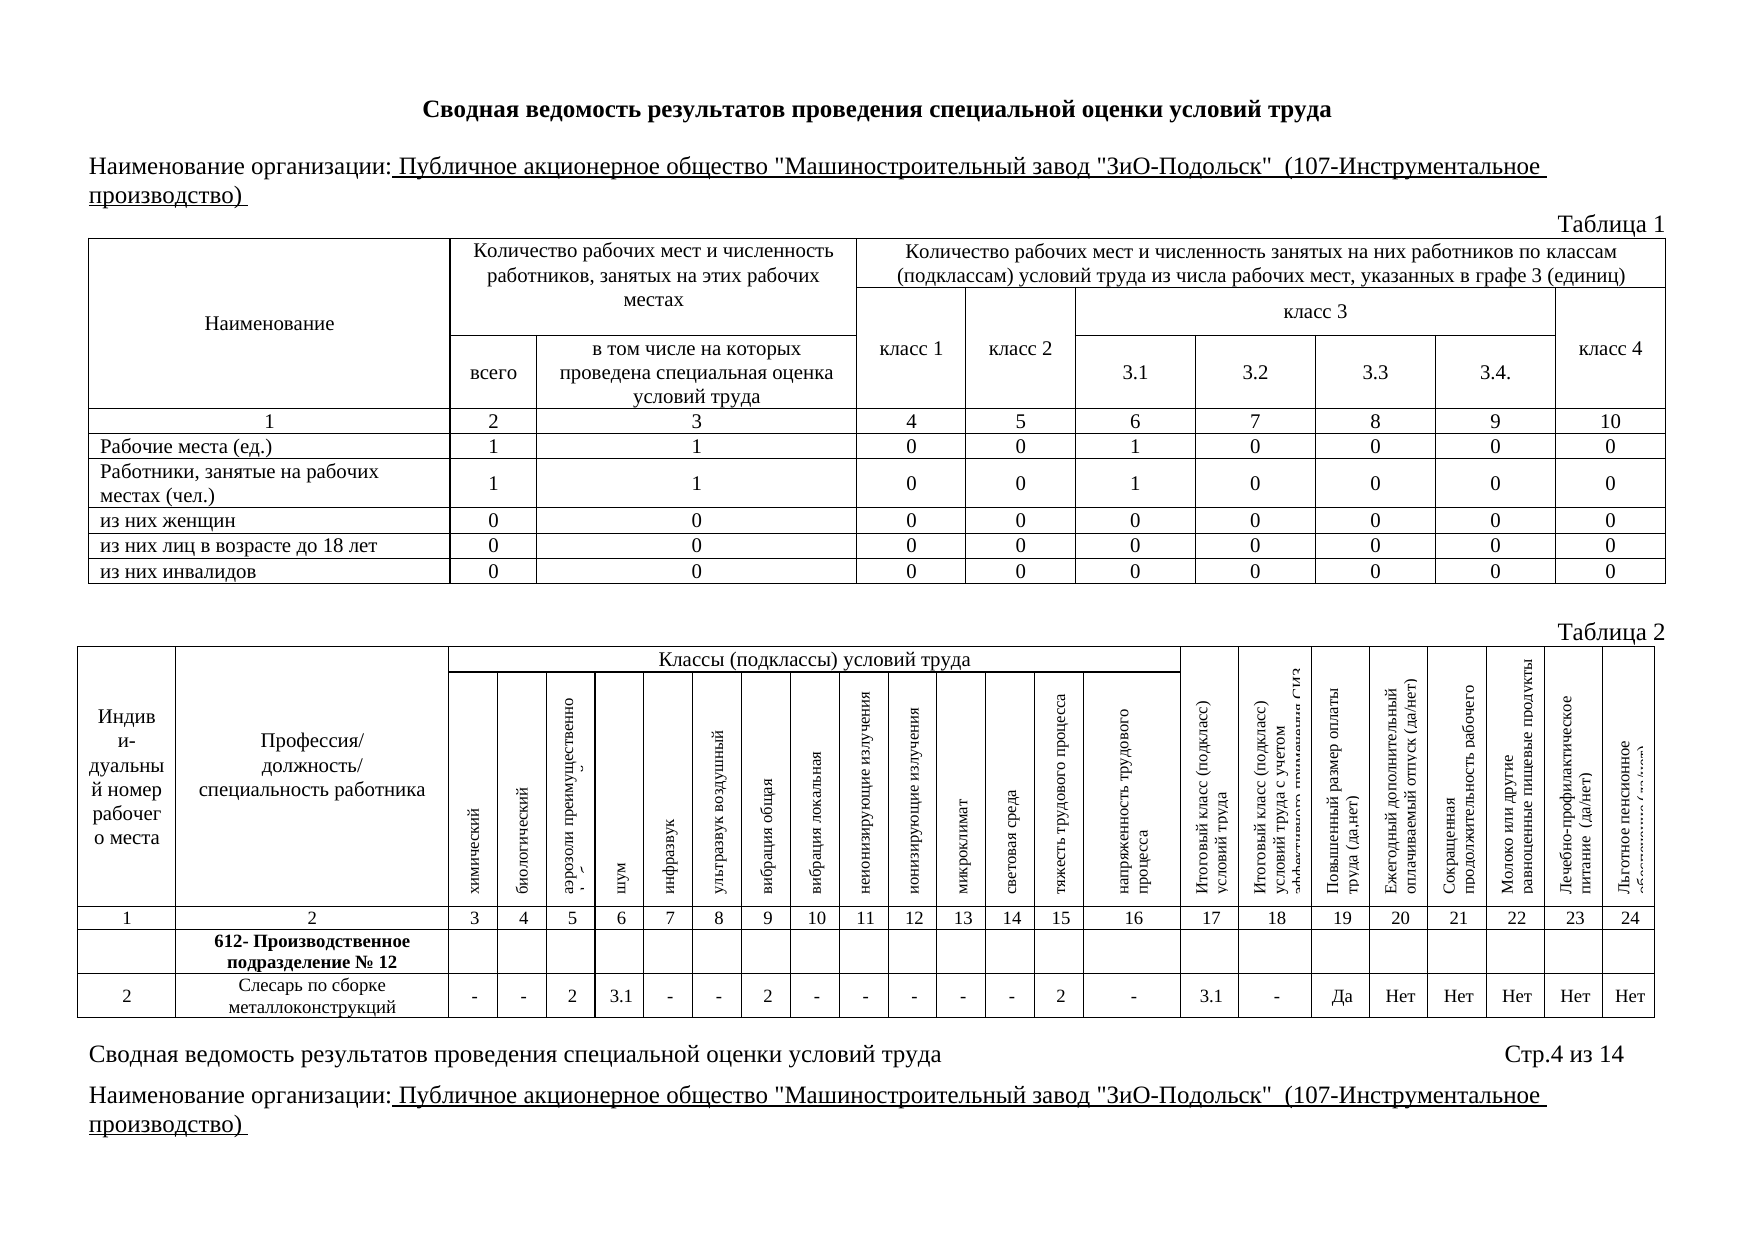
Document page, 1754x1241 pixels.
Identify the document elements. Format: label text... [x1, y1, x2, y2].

table_cell - [1084, 974, 1180, 1017]
table_cell 24 [1603, 907, 1654, 929]
table_cell 0 [1316, 559, 1435, 583]
table_header Молоко или другие равноценные пищевые продукты (да/нет) [1487, 647, 1544, 906]
table_header Количество рабочих мест и численность работников, занятых на этих рабочих местах [451, 239, 856, 335]
table_cell из них женщин [89, 508, 449, 532]
table_cell 0 [1076, 559, 1195, 583]
table_cell [986, 930, 1034, 973]
table_cell 4 [498, 907, 546, 929]
table_header Количество рабочих мест и численность занятых на них работников по классам (подклассам) условий труда из числа рабочих мест, указанных в графе 3 (единиц) [857, 239, 1665, 287]
table_cell [547, 930, 594, 973]
table_cell 0 [1196, 508, 1315, 532]
table_cell - [986, 974, 1034, 1017]
table_cell [1035, 930, 1083, 973]
table_cell [889, 930, 936, 973]
table_cell 0 [1196, 434, 1315, 458]
table_cell 1 [537, 459, 856, 507]
table_cell 0 [537, 508, 856, 532]
table_cell Нет [1487, 974, 1544, 1017]
table_cell 15 [1035, 907, 1083, 929]
table_cell 22 [1487, 907, 1544, 929]
text Таблица 1 [89, 209, 1665, 237]
table_cell 14 [986, 907, 1034, 929]
table_cell 1 [451, 434, 536, 458]
table_cell 21 [1428, 907, 1486, 929]
table_cell 0 [1076, 508, 1195, 532]
table_cell класс 2 [966, 288, 1075, 408]
table_header Ежегодный дополнительный оплачиваемый отпуск (да/нет) [1370, 647, 1427, 906]
table_cell световая среда [986, 673, 1034, 906]
table_cell 0 [1316, 434, 1435, 458]
table_cell Нет [1603, 974, 1654, 1017]
table_cell в том числе на которых проведена специальная оценка условий труда [537, 336, 856, 408]
table_cell инфразвук [644, 673, 692, 906]
table_cell 0 [1556, 508, 1665, 532]
table_cell 10 [791, 907, 839, 929]
table_header Сокращенная продолжительность рабочего времени (да/нет) [1428, 647, 1486, 906]
table_cell 6 [1076, 409, 1195, 433]
table_header Итоговый класс (подкласс) условий труда [1181, 647, 1238, 906]
text Таблица 2 [89, 617, 1665, 646]
table_cell из них инвалидов [89, 559, 449, 583]
table_header Индивидуальный номер рабочего места [78, 647, 175, 906]
table_cell напряженность трудового процесса [1084, 673, 1180, 906]
table_cell микроклимат [937, 673, 985, 906]
table_header Льготное пенсионное обеспечение (да/нет) [1603, 647, 1654, 906]
table_cell 3.1 [1076, 336, 1195, 408]
table_cell класс 1 [857, 288, 965, 408]
table_header Итоговый класс (подкласс) условий труда с учетом эффективного применения СИЗ [1239, 647, 1311, 906]
table_header Повышенный размер оплаты труда (да,нет) [1312, 647, 1369, 906]
table_cell 612- Производственное подразделение № 12 [176, 930, 448, 973]
table_cell 0 [1556, 434, 1665, 458]
table_cell 1 [1076, 459, 1195, 507]
table_cell 5 [547, 907, 594, 929]
table_cell 5 [966, 409, 1075, 433]
table_cell 3.3 [1316, 336, 1435, 408]
table_cell 1 [1076, 434, 1195, 458]
table_cell - [937, 974, 985, 1017]
table_cell 2 [742, 974, 790, 1017]
table_cell Нет [1545, 974, 1602, 1017]
table_cell [1487, 930, 1544, 973]
table_cell 11 [840, 907, 888, 929]
table_cell [78, 930, 175, 973]
table_cell 0 [1556, 534, 1665, 557]
table_cell 12 [889, 907, 936, 929]
table_cell 16 [1084, 907, 1180, 929]
table_cell 6 [596, 907, 643, 929]
text Наименование организации: Публичное акционерное общество "Машиностроительный завод "ЗиО-Подольск" (612- Производственное подразделение № 12) [89, 151, 1665, 209]
table_cell 1 [89, 409, 449, 433]
table_cell - [498, 974, 546, 1017]
table_cell ионизирующие излучения [889, 673, 936, 906]
table_cell 3.4. [1436, 336, 1555, 408]
table_cell 0 [857, 559, 965, 583]
table_cell 8 [693, 907, 741, 929]
table_cell [1084, 930, 1180, 973]
table_cell 7 [644, 907, 692, 929]
table_cell 0 [1436, 559, 1555, 583]
table_cell 9 [742, 907, 790, 929]
table_cell неионизирующие излучения [840, 673, 888, 906]
table_cell 0 [966, 434, 1075, 458]
table_header Лечебно-профилактическое питание (да/нет) [1545, 647, 1602, 906]
table_cell 3.1 [596, 974, 643, 1017]
table_header Профессия/ должность/ специальность работника [176, 647, 448, 906]
table_cell 0 [451, 559, 536, 583]
table_cell [1181, 930, 1238, 973]
table_cell 0 [1436, 534, 1555, 557]
table_header Классы (подклассы) условий труда [449, 647, 1180, 671]
table_cell Рабочие места (ед.) [89, 434, 449, 458]
table_cell 0 [1436, 434, 1555, 458]
table_cell класс 3 [1076, 288, 1555, 335]
table_cell всего [451, 336, 536, 408]
table_cell 18 [1239, 907, 1311, 929]
table_cell [498, 930, 546, 973]
table_cell - [889, 974, 936, 1017]
table_cell вибрация локальная [791, 673, 839, 906]
table_cell Работники, занятые на рабочих местах (чел.) [89, 459, 449, 507]
table_cell 2 [78, 974, 175, 1017]
table_cell Нет [1370, 974, 1427, 1017]
table_cell 0 [451, 534, 536, 557]
table_cell 0 [857, 434, 965, 458]
table_cell аэрозоли преимущественно фиброгенного действия [547, 673, 594, 906]
table_cell 3.1 [1181, 974, 1238, 1017]
table_cell 4 [857, 409, 965, 433]
table_cell [1312, 930, 1369, 973]
table_cell 1 [537, 434, 856, 458]
table_cell 0 [966, 459, 1075, 507]
table_cell - [1239, 974, 1311, 1017]
table_cell 0 [451, 508, 536, 532]
table_cell 0 [537, 559, 856, 583]
table_cell тяжесть трудового процесса [1035, 673, 1083, 906]
table_cell биологический [498, 673, 546, 906]
table_cell [449, 930, 497, 973]
table_cell 1 [78, 907, 175, 929]
table_cell 9 [1436, 409, 1555, 433]
table_cell [1428, 930, 1486, 973]
table_cell 0 [1436, 508, 1555, 532]
table_cell 0 [857, 508, 965, 532]
table_cell - [840, 974, 888, 1017]
table_cell 3.2 [1196, 336, 1315, 408]
table_cell 3 [537, 409, 856, 433]
table_cell 2 [1035, 974, 1083, 1017]
table_cell 0 [1196, 559, 1315, 583]
table_cell 23 [1545, 907, 1602, 929]
table_cell 0 [966, 534, 1075, 557]
table_cell 0 [1196, 459, 1315, 507]
table_cell [596, 930, 643, 973]
table_cell 2 [176, 907, 448, 929]
table_cell 0 [1316, 459, 1435, 507]
table_cell 0 [966, 559, 1075, 583]
text Сводная ведомость результатов проведения специальной оценки условий труда [89, 94, 1665, 122]
table_cell 0 [1316, 534, 1435, 557]
table_cell 2 [451, 409, 536, 433]
table_cell 2 [547, 974, 594, 1017]
table_cell 0 [1556, 559, 1665, 583]
table_cell 1 [451, 459, 536, 507]
table_cell класс 4 [1556, 288, 1665, 408]
table_cell - [791, 974, 839, 1017]
table_cell Слесарь по сборке металлоконструкций [176, 974, 448, 1017]
table_cell химический [449, 673, 497, 906]
table_cell - [644, 974, 692, 1017]
table_cell [1545, 930, 1602, 973]
table_cell Нет [1428, 974, 1486, 1017]
table_cell [1239, 930, 1311, 973]
table_cell из них лиц в возрасте до 18 лет [89, 534, 449, 557]
table_cell 0 [537, 534, 856, 557]
table_cell - [693, 974, 741, 1017]
table_cell [742, 930, 790, 973]
table_cell 0 [1316, 508, 1435, 532]
table_cell 0 [1436, 459, 1555, 507]
table_cell [791, 930, 839, 973]
table_cell 19 [1312, 907, 1369, 929]
table_cell 0 [857, 459, 965, 507]
table_cell ультразвук воздушный [693, 673, 741, 906]
table_cell вибрация общая [742, 673, 790, 906]
table_cell Да [1312, 974, 1369, 1017]
table_cell 10 [1556, 409, 1665, 433]
table_cell 7 [1196, 409, 1315, 433]
table_cell 0 [857, 534, 965, 557]
table_cell [1603, 930, 1654, 973]
table_cell 0 [1076, 534, 1195, 557]
table_cell 8 [1316, 409, 1435, 433]
table_cell 13 [937, 907, 985, 929]
table_cell 0 [1556, 459, 1665, 507]
table_cell 0 [966, 508, 1075, 532]
table_cell [937, 930, 985, 973]
table_cell 17 [1181, 907, 1238, 929]
table_cell [693, 930, 741, 973]
table_cell 0 [1196, 534, 1315, 557]
table_cell - [449, 974, 497, 1017]
table_cell шум [596, 673, 643, 906]
table_cell 20 [1370, 907, 1427, 929]
table_cell [1370, 930, 1427, 973]
table_header Наименование [89, 239, 449, 408]
table_cell 3 [449, 907, 497, 929]
table_cell [840, 930, 888, 973]
table_cell [644, 930, 692, 973]
